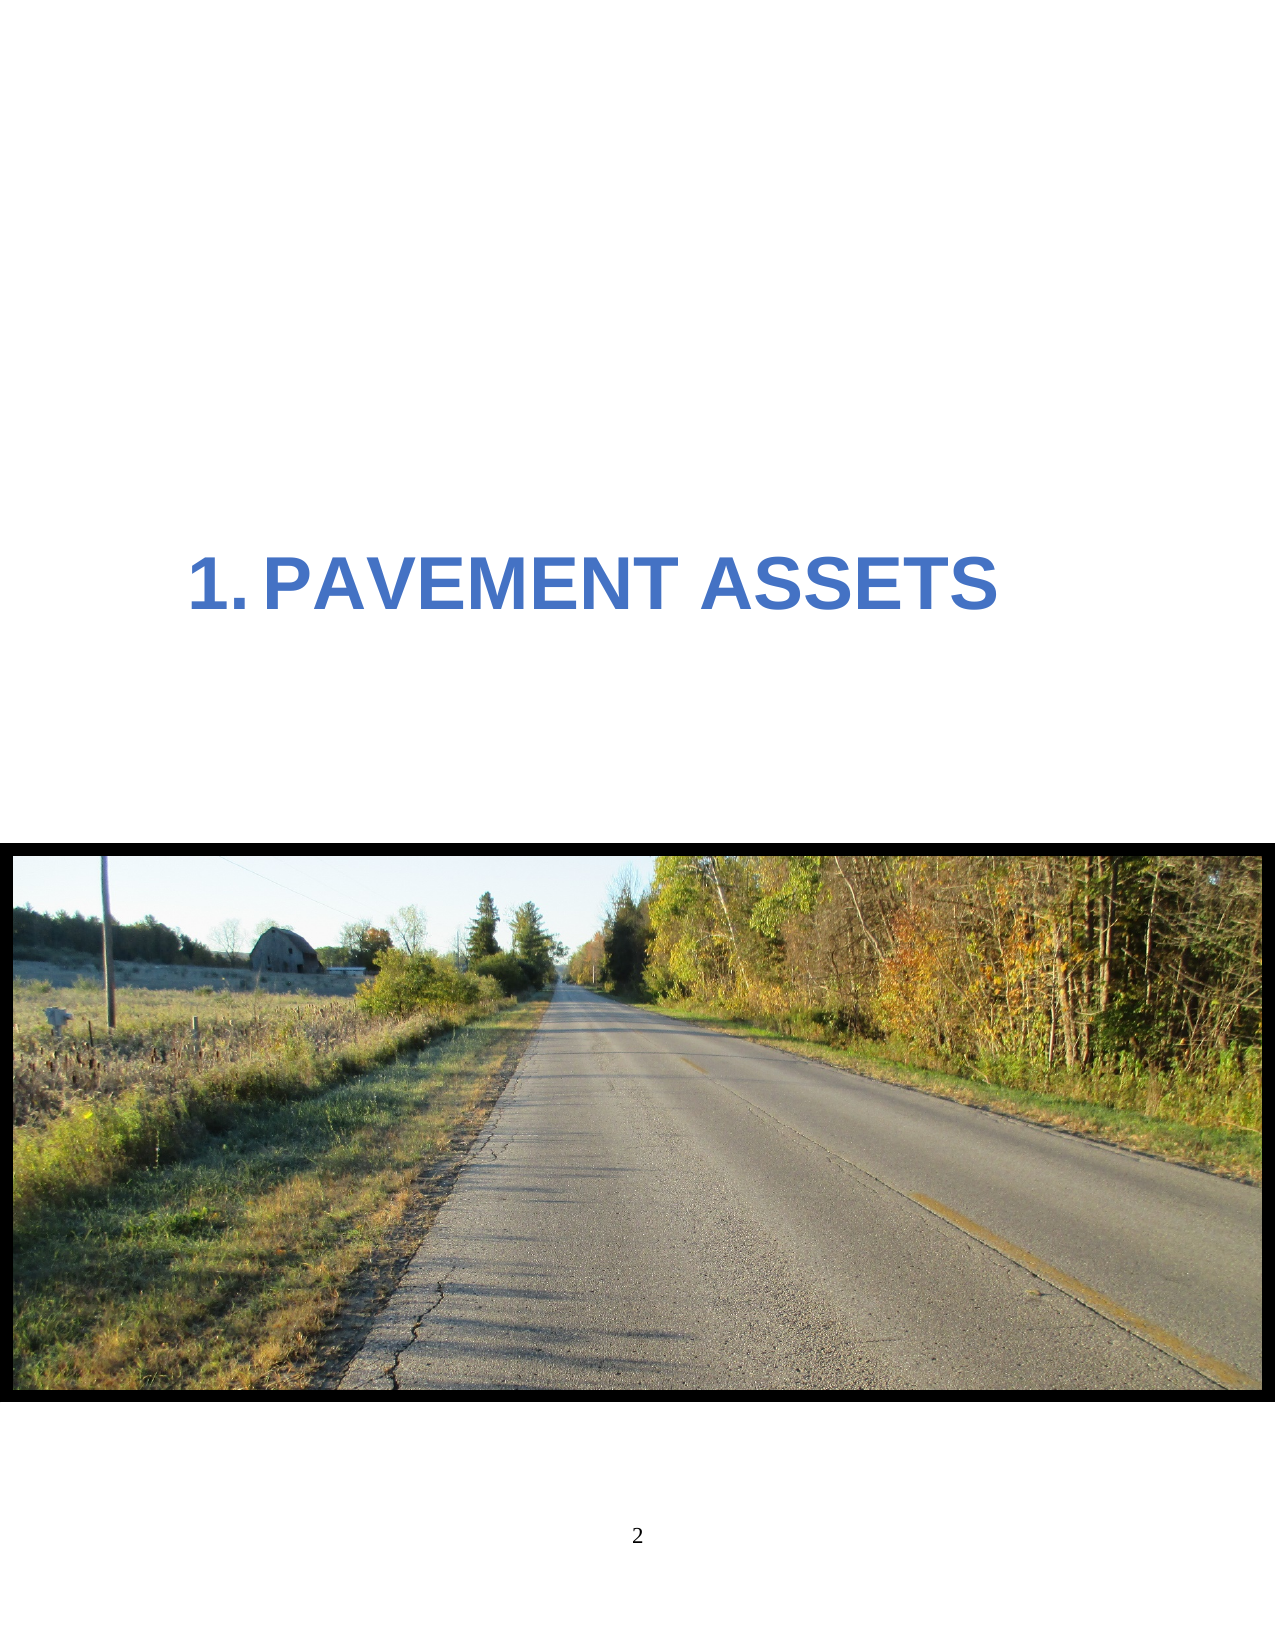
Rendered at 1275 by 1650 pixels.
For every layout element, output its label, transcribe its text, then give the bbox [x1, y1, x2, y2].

subtitle Pavement Assets [187, 539, 1125, 626]
picture [13, 856, 1262, 1390]
